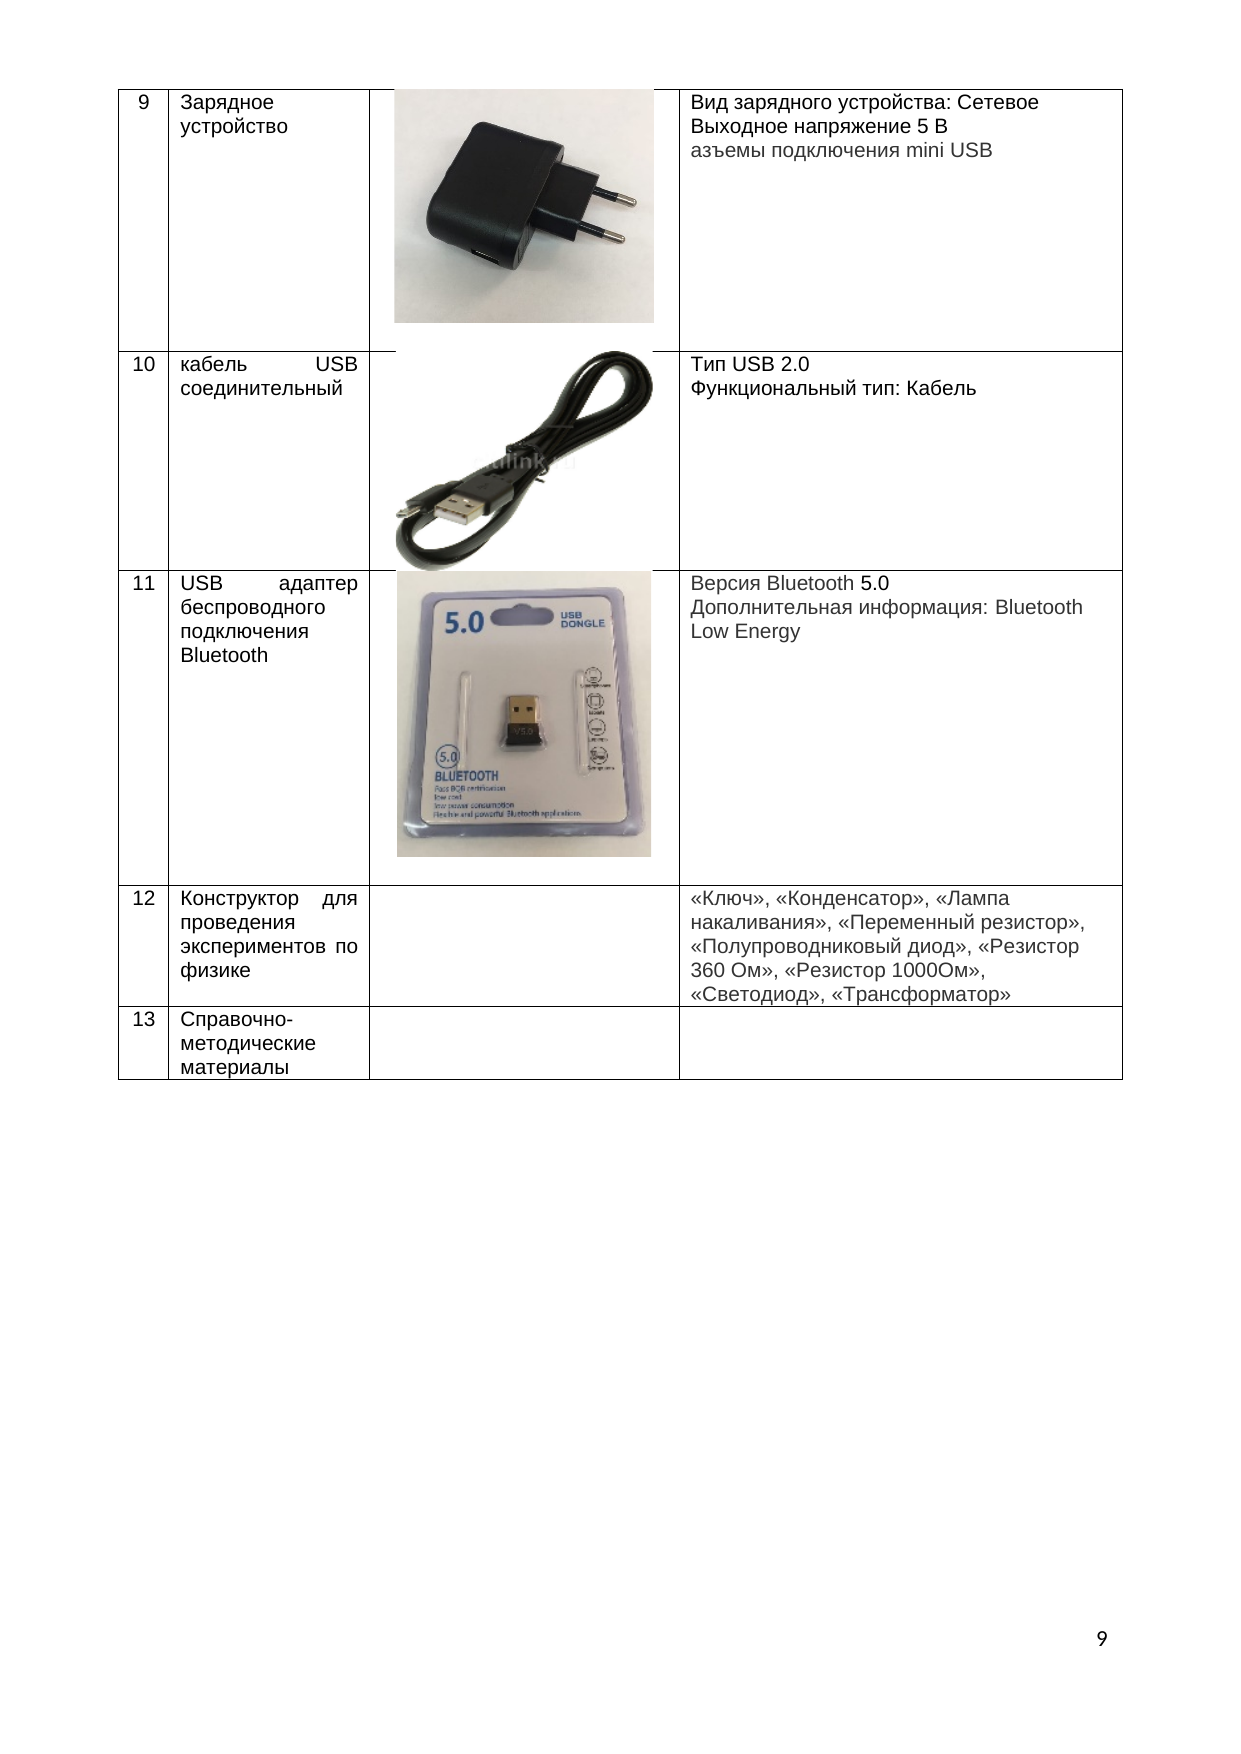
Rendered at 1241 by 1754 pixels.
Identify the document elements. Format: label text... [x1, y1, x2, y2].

table_cell Вид зарядного устройства: Сетевое Выходное напряжение 5 В азъемы подключения mini USB [680, 90, 1122, 351]
table_cell [653, 352, 679, 570]
table_cell 10 [119, 352, 168, 570]
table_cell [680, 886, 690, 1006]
table_cell USB адаптер беспроводного подключения Bluetooth [169, 571, 369, 885]
table_cell Зарядное устройство [169, 90, 369, 351]
table_cell [370, 352, 395, 570]
table_cell 13 [119, 1007, 168, 1079]
table_cell [370, 1007, 679, 1079]
table_cell Тип USB 2.0 Функциональный тип: Кабель [680, 352, 1122, 570]
table_cell 9 [119, 90, 168, 351]
table_cell Версия Bluetooth 5.0 Дополнительная информация: Bluetooth Low Energy [680, 571, 1122, 885]
table_cell [370, 571, 679, 885]
table_cell кабель USB соединительный [169, 352, 369, 570]
table_cell Справочно-методические материалы [169, 1007, 369, 1079]
table_cell [370, 90, 679, 351]
table_cell [680, 1007, 1122, 1079]
picture [395, 351, 653, 857]
table_cell 11 [119, 571, 168, 885]
picture [394, 89, 654, 323]
table_cell [370, 886, 679, 1006]
table_cell «Ключ», «Конденсатор», «Лампа накаливания», «Переменный резистор», «Полупроводниковый диод», «Резистор 360 Ом», «Резистор 1000Ом», «Светодиод», «Трансформатор» [986, 886, 1122, 1006]
table_cell 12 [119, 886, 168, 1006]
table_cell Конструктор для проведения экспериментов по физике [169, 886, 369, 1006]
